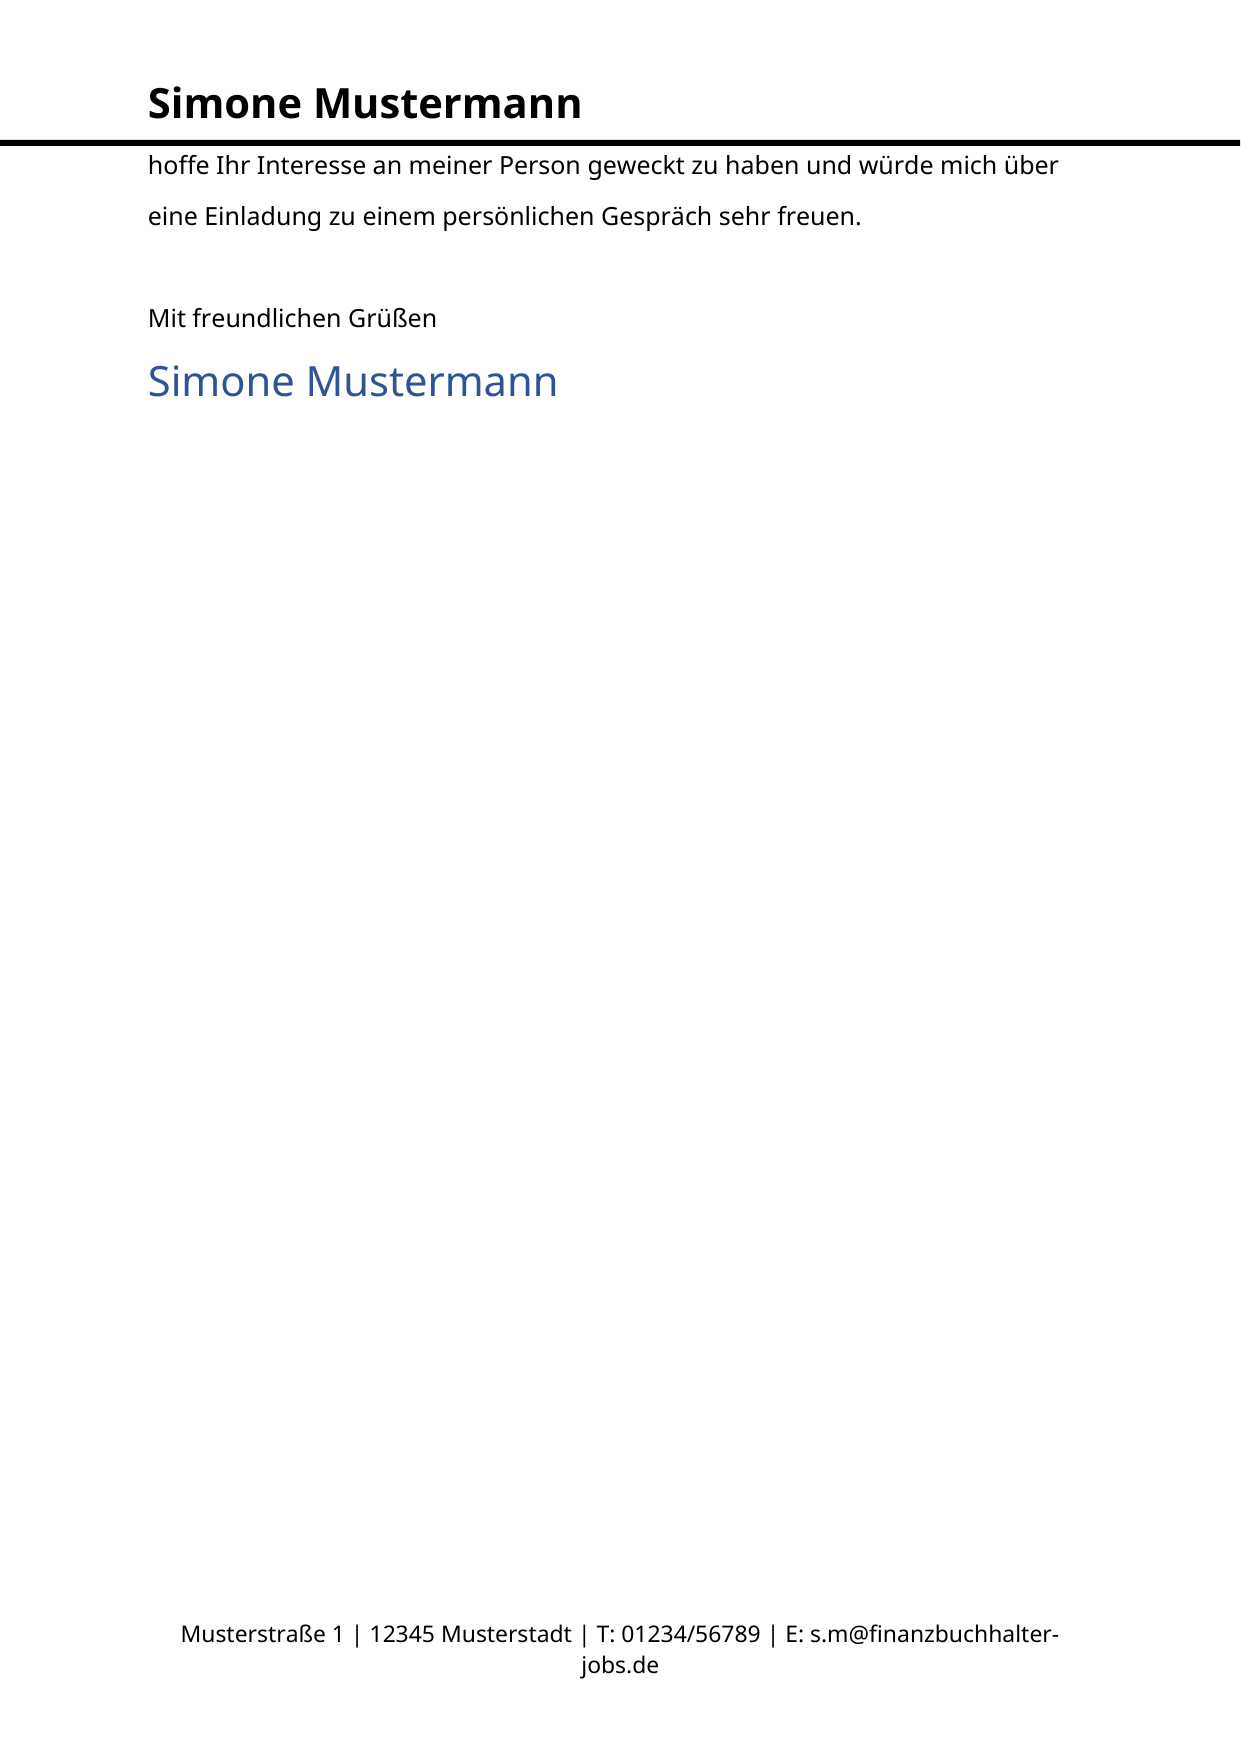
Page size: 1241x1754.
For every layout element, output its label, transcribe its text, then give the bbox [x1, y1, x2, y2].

text Simone Mustermann [148, 352, 1093, 408]
text Mit freundlichen Grüßen [148, 301, 1093, 335]
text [148, 148, 1093, 233]
